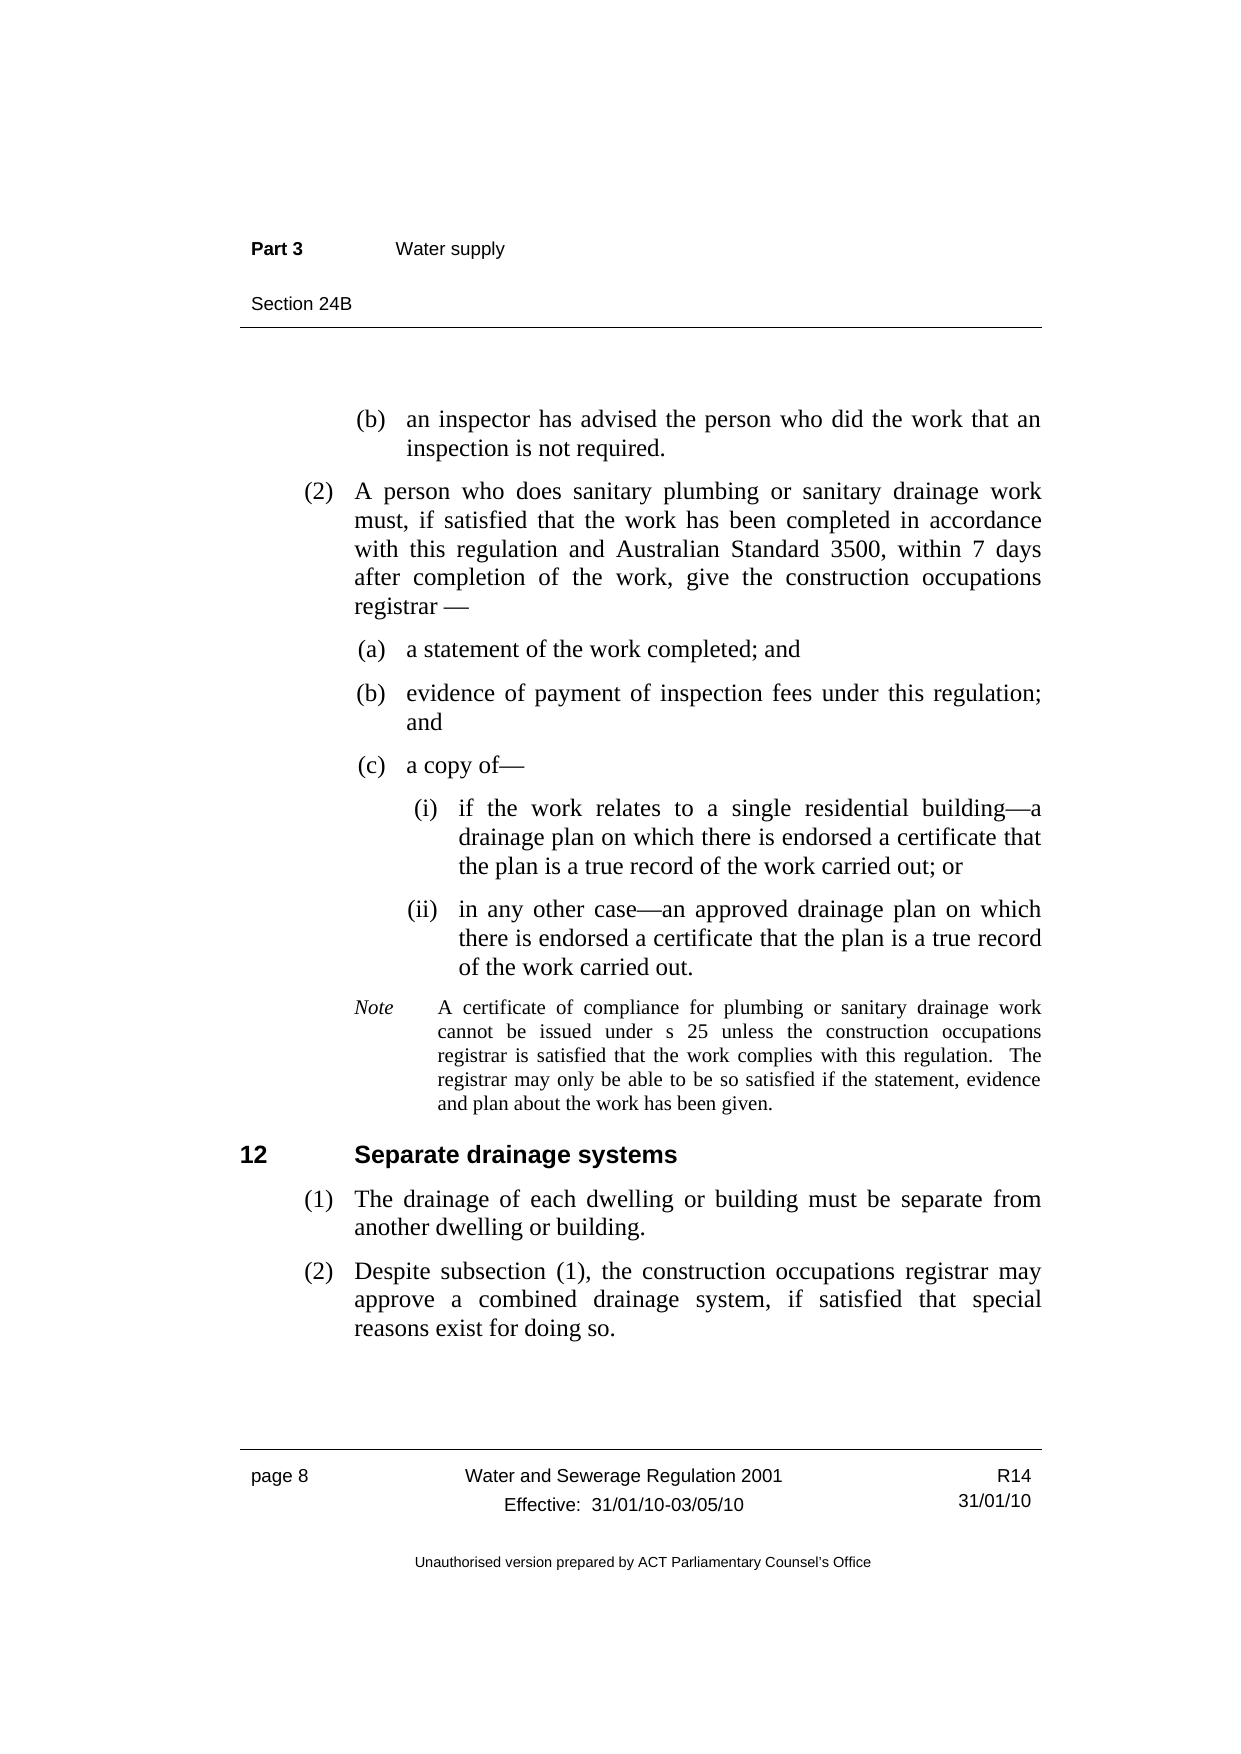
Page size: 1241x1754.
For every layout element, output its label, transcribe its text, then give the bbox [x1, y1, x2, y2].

text (c) a copy of— [239, 750, 1042, 779]
text (a) a statement of the work completed; and [239, 634, 1042, 663]
text 12 Separate drainage systems [239, 1140, 1042, 1169]
text (ii) in any other case—an approved drainage plan on which there is endorsed a certificate that the plan is a true record of the work carried out. [239, 894, 1042, 980]
text (i) if the work relates to a single residential building—a drainage plan on which there is endorsed a certificate that the plan is a true record of the work carried out; or [239, 793, 1042, 879]
text (2) A person who does sanitary plumbing or sanitary drainage work must, if satisfied that the work has been completed in accordance with this regulation and Australian Standard 3500, within 7 days after completion of the work, give the construction occupations registrar — [239, 476, 1042, 620]
text (2) Despite subsection (1), the construction occupations registrar may approve a combined drainage system, if satisfied that special reasons exist for doing so. [239, 1256, 1042, 1342]
text (1) The drainage of each dwelling or building must be separate from another dwelling or building. [239, 1184, 1042, 1241]
text (b) an inspector has advised the person who did the work that an inspection is not required. [239, 404, 1042, 462]
text Note A certificate of compliance for plumbing or sanitary drainage work cannot be issued under s 25 unless the construction occupations registrar is satisfied that the work complies with this regulation. The registrar may only be able to be so satisfied if the statement, evidence and plan about the work has been given. [354, 995, 1042, 1115]
text (b) evidence of payment of inspection fees under this regulation; and [239, 678, 1042, 735]
